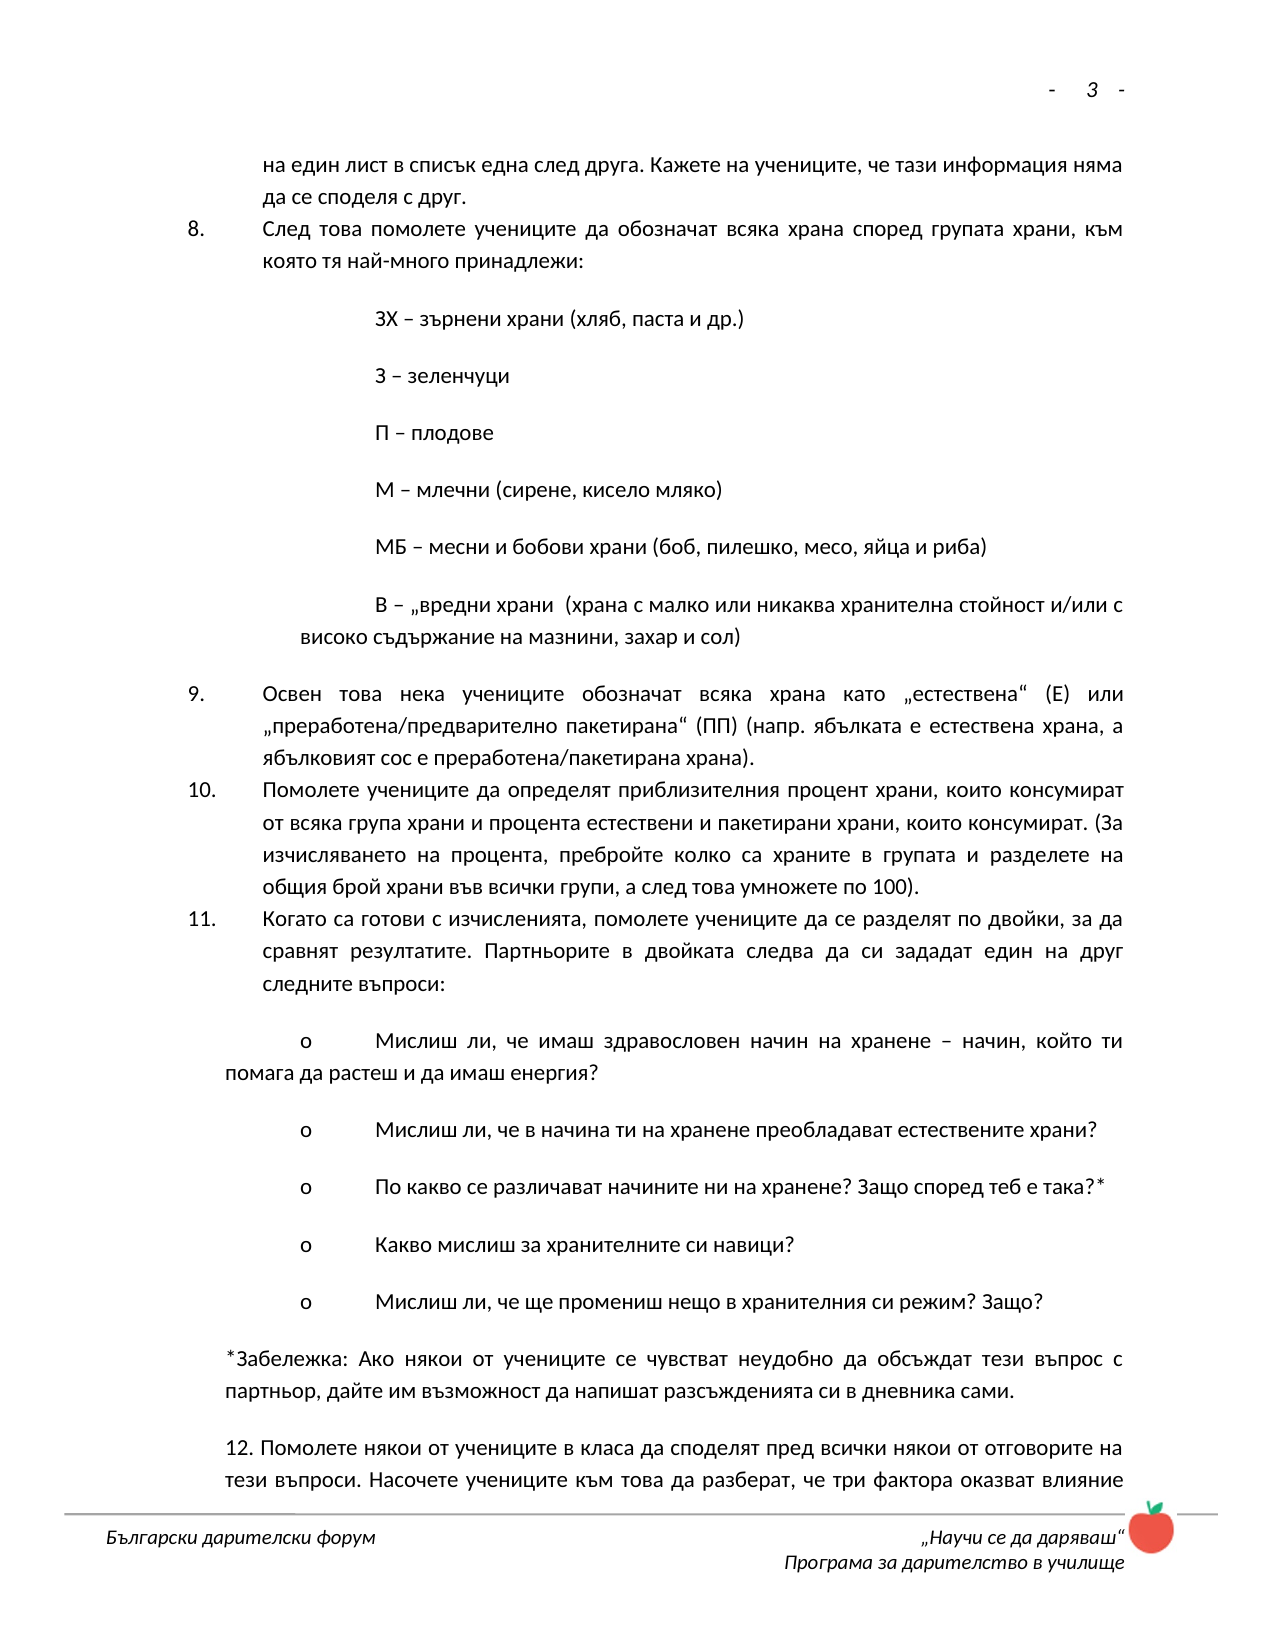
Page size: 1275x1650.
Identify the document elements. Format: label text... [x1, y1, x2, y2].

list Когато са готови с изчисленията, помолете учениците да се разделят по двойки, за да сравнят резултатите. Партньорите в двойката следва да си зададат един на друг следните въпроси: [187, 904, 1125, 997]
text o Мислиш ли, че ще промениш нещо в хранителния си режим? Защо? [225, 1287, 1125, 1315]
list Помолете учениците да определят приблизителния процент храни, които консумират от всяка група храни и процента естествени и пакетирани храни, които консумират. (За изчисляването на процента, пребройте колко са храните в групата и разделете на общия брой храни във всички групи, а след това умножете по 100). [187, 776, 1125, 900]
text М – млечни (сирене, кисело мляко) [300, 475, 1125, 503]
text ЗХ – зърнени храни (хляб, паста и др.) [300, 304, 1125, 332]
text o По какво се различават начините ни на хранене? Защо според теб е така?* [225, 1172, 1125, 1201]
text П – плодове [300, 418, 1125, 446]
text o Мислиш ли, че в начина ти на хранене преобладават естествените храни? [225, 1115, 1125, 1143]
text В – „вредни храни (храна с малко или никаква хранителна стойност и/или с високо съдържание на мазнини, захар и сол) [300, 590, 1125, 650]
text З – зеленчуци [300, 361, 1125, 389]
text o Мислиш ли, че имаш здравословен начин на хранене – начин, който ти помага да растеш и да имаш енергия? [225, 1026, 1125, 1086]
list След това помолете учениците да обозначат всяка храна според групата храни, към която тя най-много принадлежи: [187, 214, 1125, 274]
text o Какво мислиш за хранителните си навици? [225, 1230, 1125, 1258]
picture [1125, 1498, 1177, 1557]
text *Забележка: Ако някои от учениците се чувстват неудобно да обсъждат тези въпрос с партньор, дайте им възможност да напишат разсъжденията си в дневника сами. [225, 1344, 1125, 1404]
list Освен това нека учениците обозначат всяка храна като „естествена“ (Е) или „преработена/предварително пакетирана“ (ПП) (напр. ябълката е естествена храна, а ябълковият сос е преработена/пакетирана храна). [187, 679, 1125, 771]
text МБ – месни и бобови храни (боб, пилешко, месо, яйца и риба) [300, 532, 1125, 561]
